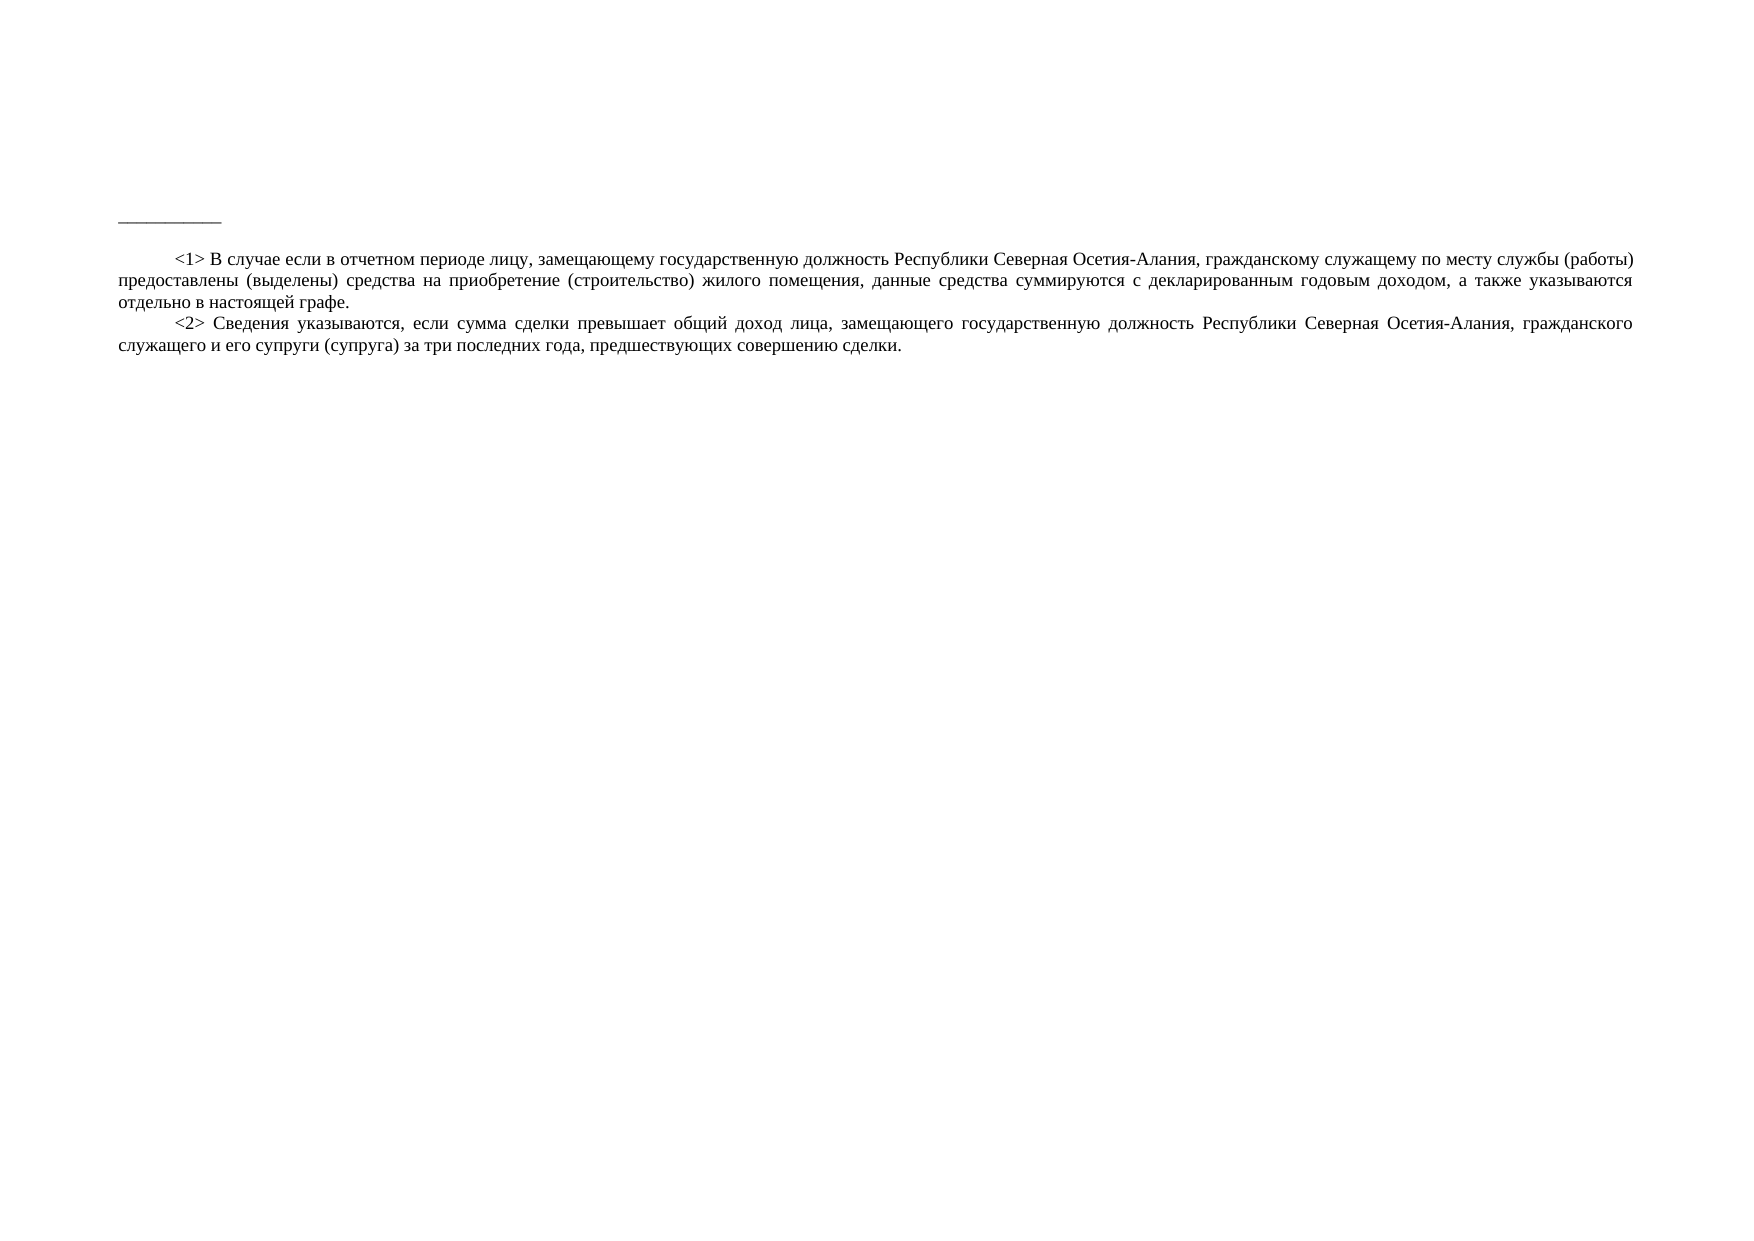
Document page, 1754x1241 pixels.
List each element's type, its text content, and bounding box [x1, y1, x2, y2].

text <1> В случае если в отчетном периоде лицу, замещающему государственную должность Республики Северная Осетия-Алания, гражданскому служащему по месту службы (работы) предоставлены (выделены) средства на приобретение (строительство) жилого помещения, данные средства суммируются с декларированным годовым доходом, а также указываются отдельно в настоящей графе. [118, 247, 1636, 312]
text <2> Сведения указываются, если сумма сделки превышает общий доход лица, замещающего государственную должность Республики Северная Осетия-Алания, гражданского служащего и его супруги (супруга) за три последних года, предшествующих совершению сделки. [118, 312, 1636, 355]
text ___________ [118, 204, 1636, 226]
